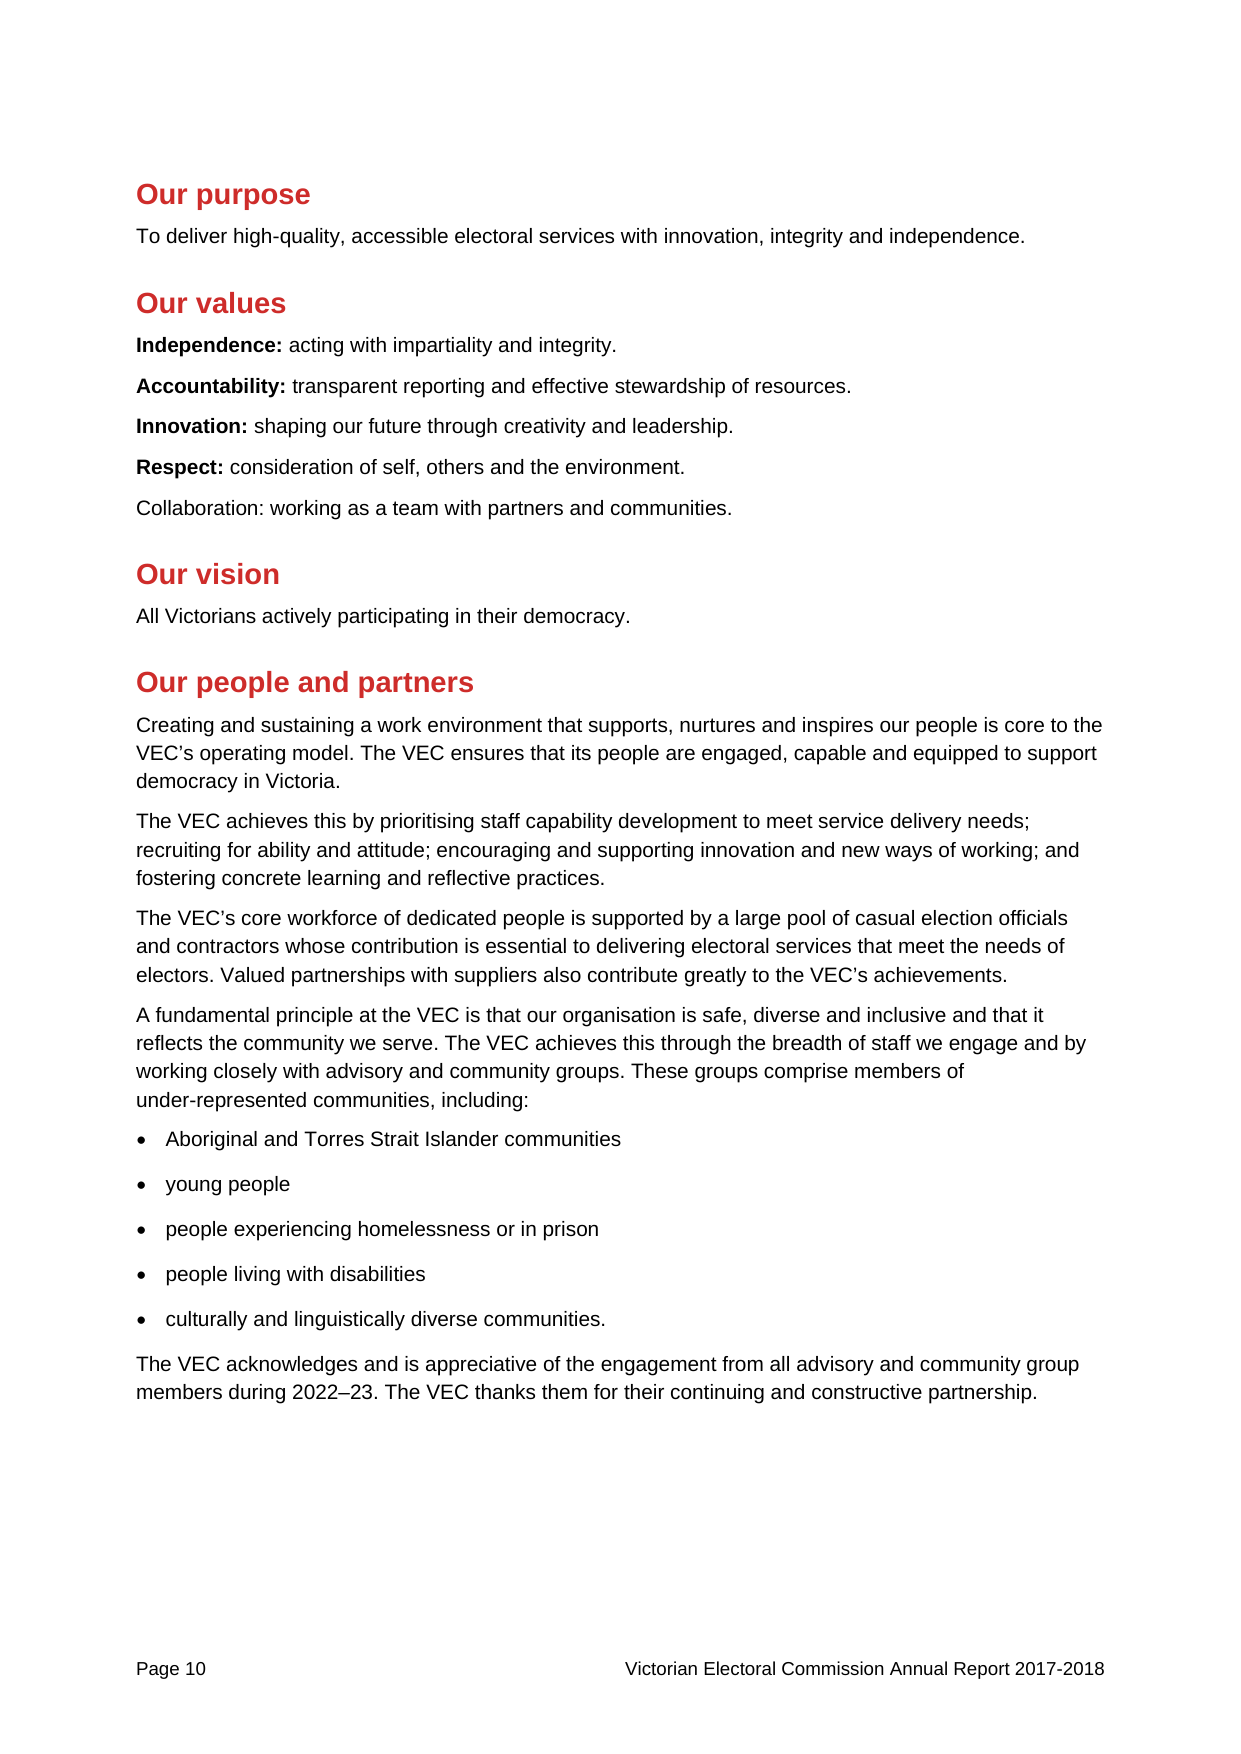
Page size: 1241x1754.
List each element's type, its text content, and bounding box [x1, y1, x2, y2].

subtitle Our values [136, 286, 1104, 319]
text Independence: acting with impartiality and integrity. [136, 329, 1104, 357]
text people experiencing homelessness or in prison [136, 1213, 1104, 1242]
text Aboriginal and Torres Strait Islander communities [136, 1124, 1104, 1152]
text A fundamental principle at the VEC is that our organisation is safe, diverse and inclusive and that it reflects the community we serve. The VEC achieves this through the breadth of staff we engage and by working closely with advisory and community groups. These groups comprise members of under‑represented communities, including: [136, 999, 1104, 1111]
subtitle Our purpose [136, 177, 1104, 211]
text The VEC achieves this by prioritising staff capability development to meet service delivery needs; recruiting for ability and attitude; encouraging and supporting innovation and new ways of working; and fostering concrete learning and reflective practices. [136, 805, 1104, 889]
subtitle Our people and partners [136, 665, 1104, 699]
text Accountability: transparent reporting and effective stewardship of resources. [136, 369, 1104, 397]
text Respect: consideration of self, others and the environment. [136, 451, 1104, 479]
text people living with disabilities [136, 1258, 1104, 1286]
text The VEC’s core workforce of dedicated people is supported by a large pool of casual election officials and contractors whose contribution is essential to delivering electoral services that meet the needs of electors. Valued partnerships with suppliers also contribute greatly to the VEC’s achievements. [136, 902, 1104, 986]
text Collaboration: working as a team with partners and communities. [136, 491, 1104, 519]
text The VEC acknowledges and is appreciative of the engagement from all advisory and community group members during 2022–23. The VEC thanks them for their continuing and constructive partnership. [136, 1348, 1104, 1404]
text Creating and sustaining a work environment that supports, nurtures and inspires our people is core to the VEC’s operating model. The VEC ensures that its people are engaged, capable and equipped to support democracy in Victoria. [136, 708, 1104, 793]
text All Victorians actively participating in their democracy. [136, 600, 1104, 628]
text To deliver high‑quality, accessible electoral services with innovation, integrity and independence. [136, 220, 1104, 248]
text culturally and linguistically diverse communities. [136, 1303, 1104, 1331]
text young people [136, 1169, 1104, 1197]
text Innovation: shaping our future through creativity and leadership. [136, 410, 1104, 438]
subtitle Our vision [136, 557, 1104, 590]
